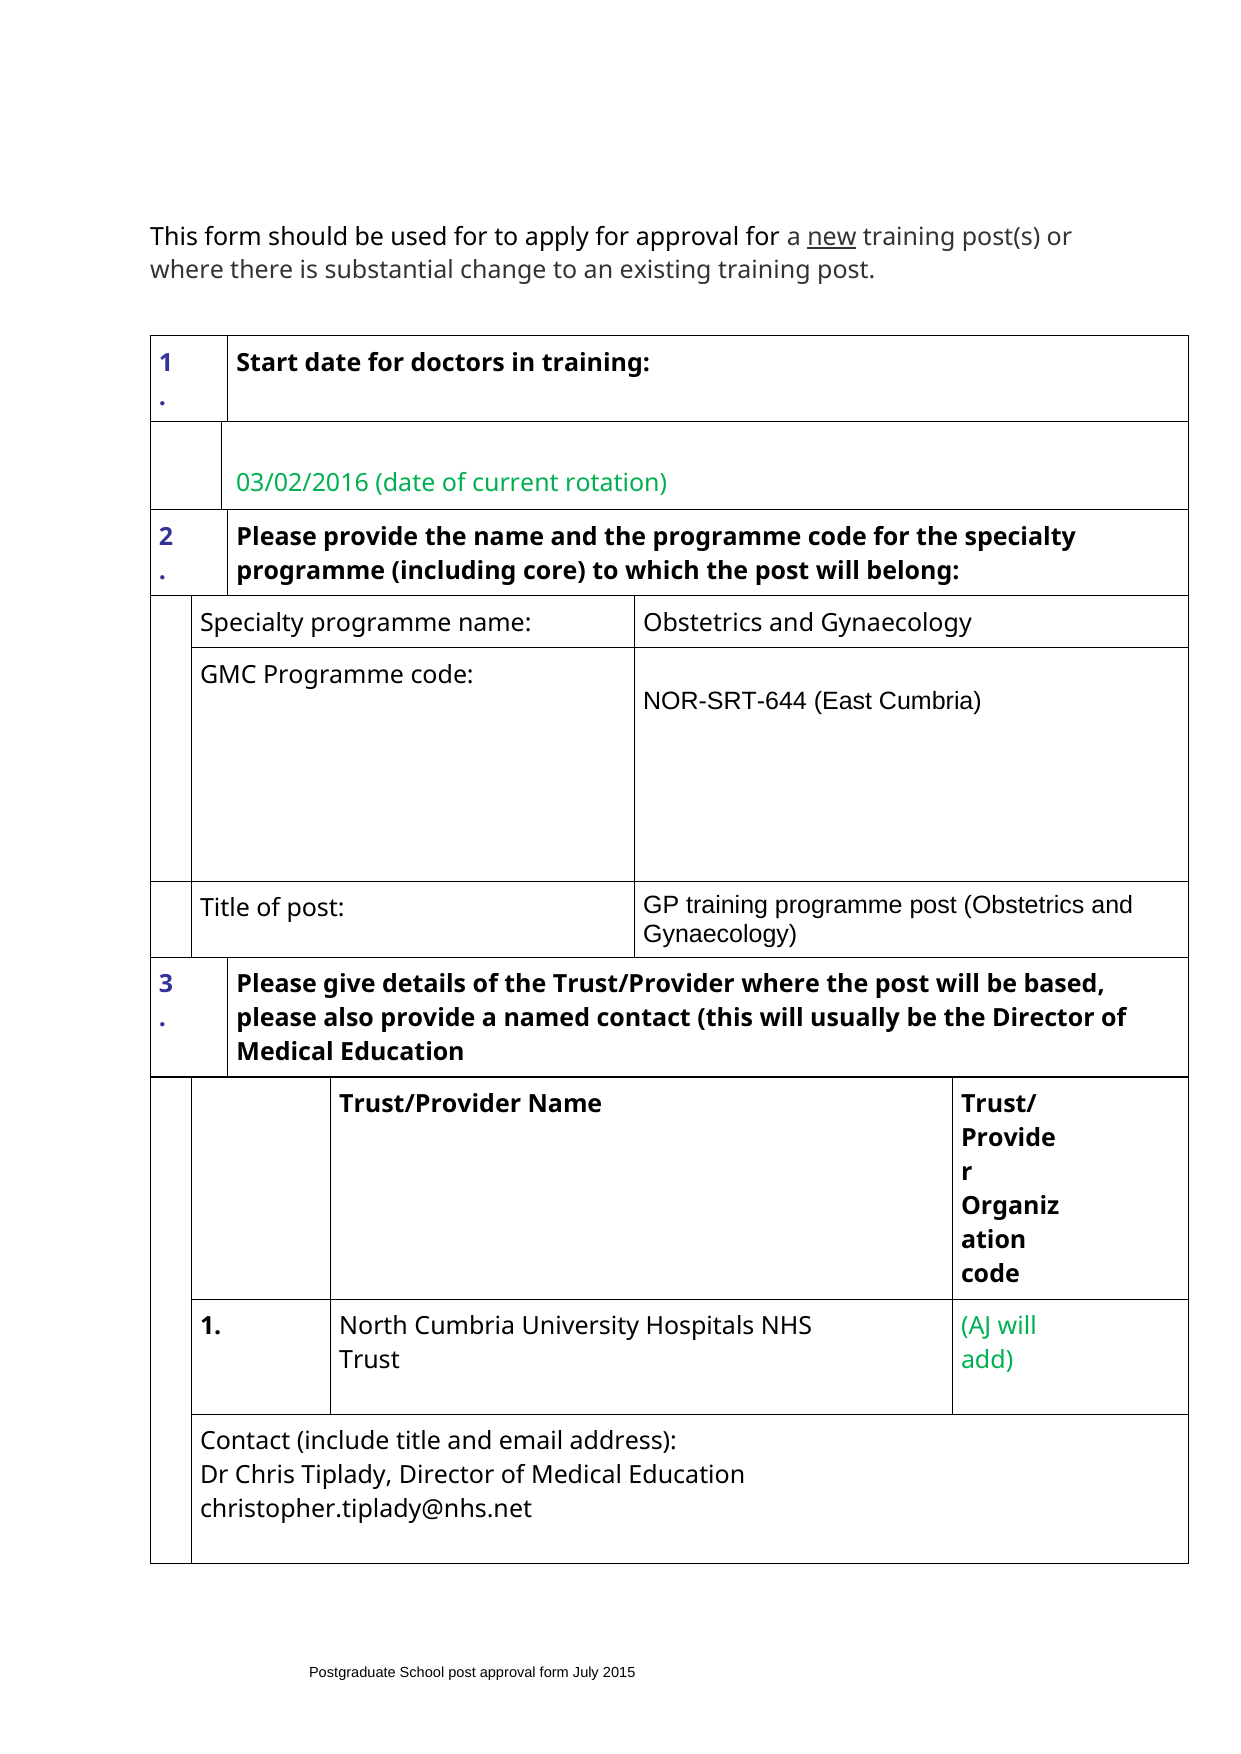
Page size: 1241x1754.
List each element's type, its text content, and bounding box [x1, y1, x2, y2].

table_cell Specialty programme name: [192, 596, 634, 647]
table_cell 3. [151, 958, 227, 1076]
table_cell [151, 1078, 191, 1563]
table_header Start date for doctors in training: [228, 336, 1188, 421]
table_cell Title of post: [192, 882, 634, 957]
table_cell [192, 1078, 330, 1298]
table_cell (AJ will add) [953, 1300, 1188, 1413]
table_header 1. [151, 336, 227, 421]
table_cell Contact (include title and email address): Dr Chris Tiplady, Director of Medical Education christopher.tiplady@nhs.net [192, 1415, 1188, 1563]
table_cell NOR-SRT-644 (East Cumbria) [635, 648, 1188, 881]
table_cell [151, 882, 191, 957]
table_cell [151, 596, 191, 881]
table_cell 2. [151, 510, 227, 595]
table_cell GP training programme post (Obstetrics and Gynaecology) [635, 882, 1188, 957]
table_cell GMC Programme code: [192, 648, 634, 881]
table_cell 03/02/2016 (date of current rotation) [222, 422, 1188, 509]
table_cell Please give details of the Trust/Provider where the post will be based, please also provide a named contact (this will usually be the Director of Medical Education [228, 958, 1188, 1076]
table_cell Obstetrics and Gynaecology [635, 596, 1188, 647]
table_cell Please provide the name and the programme code for the specialty programme (including core) to which the post will belong: [228, 510, 1188, 595]
table_cell North Cumbria University Hospitals NHS Trust [331, 1300, 952, 1413]
table_cell [151, 422, 221, 509]
table_cell Trust/ Provider Organization code [953, 1078, 1188, 1298]
text This form should be used for to apply for approval for a new training post(s) or where there is substantial change to an existing training post. [150, 218, 1090, 286]
table_cell 1. [192, 1300, 330, 1413]
table_cell Trust/Provider Name [331, 1078, 952, 1298]
